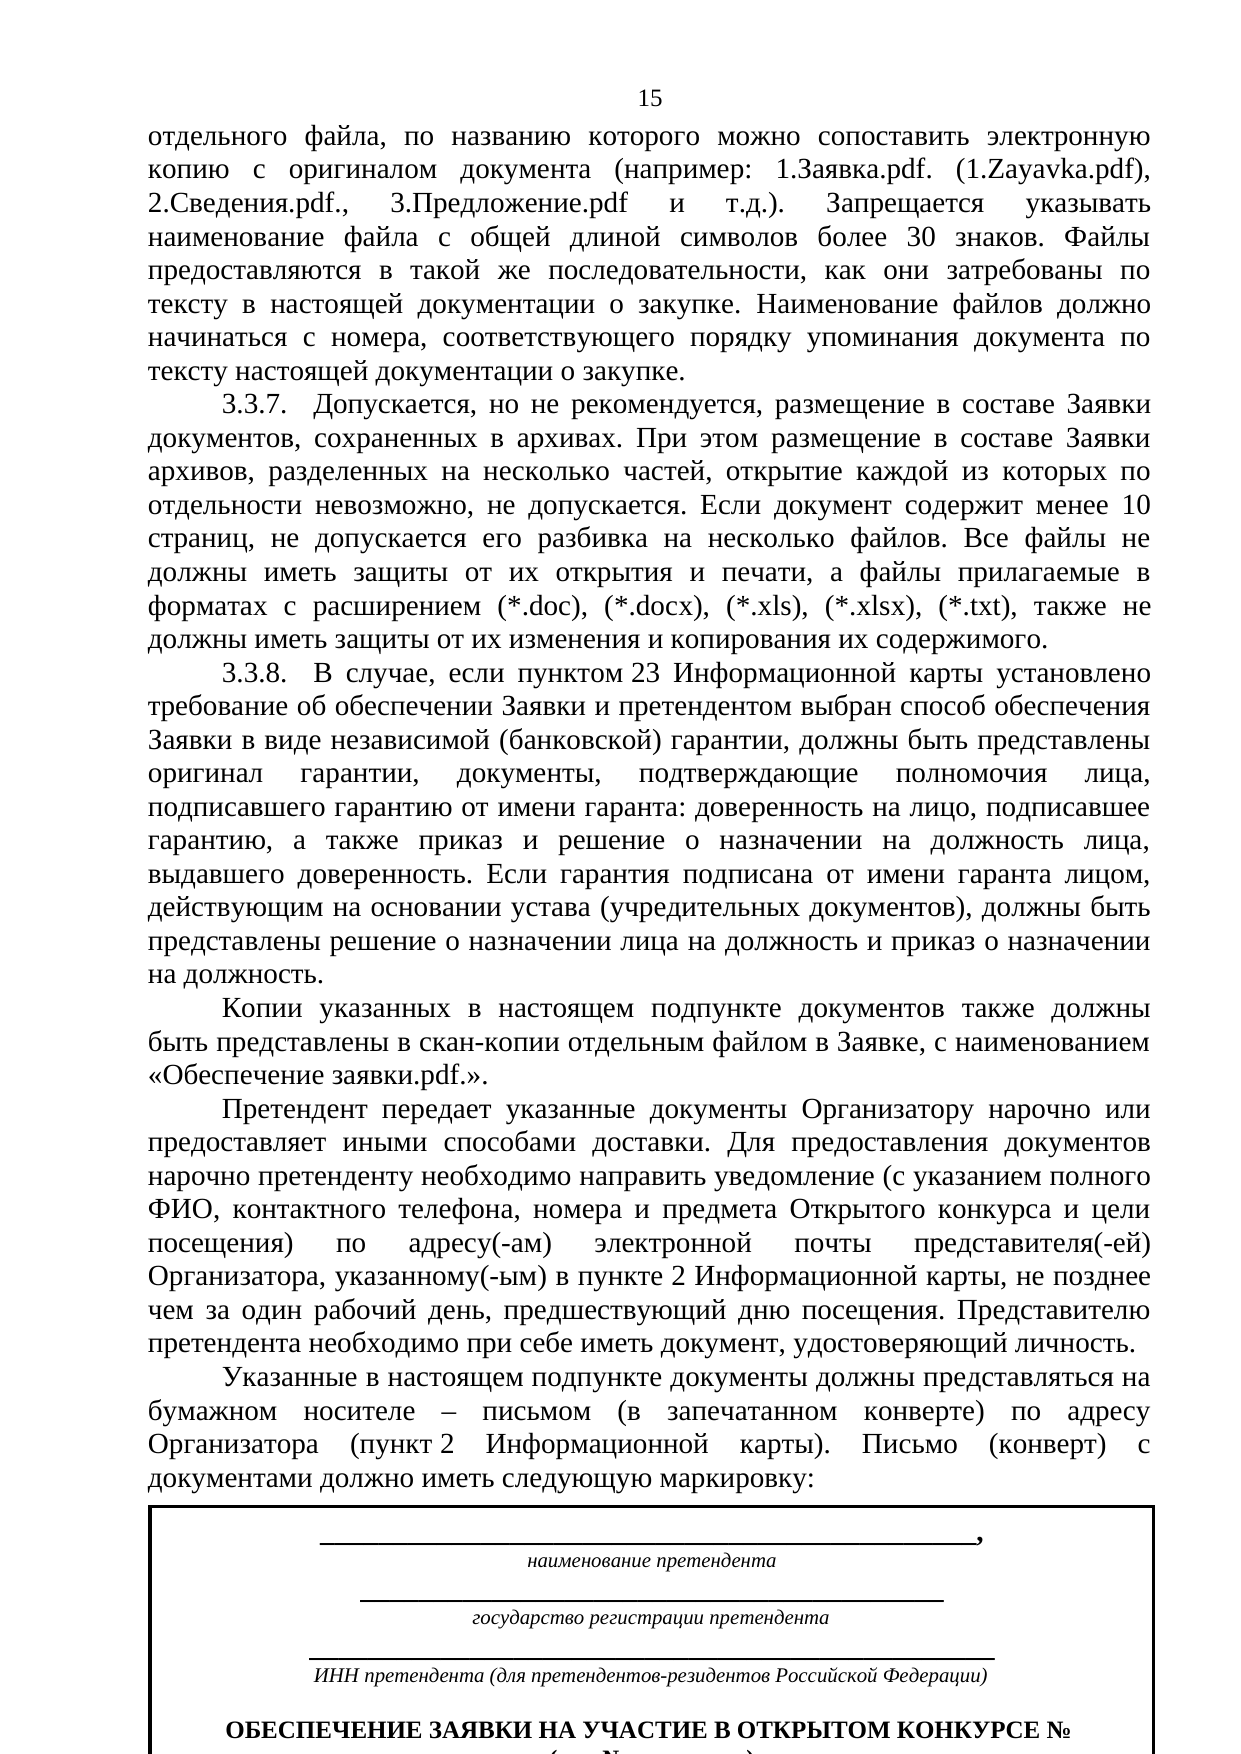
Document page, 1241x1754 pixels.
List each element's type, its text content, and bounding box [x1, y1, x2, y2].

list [148, 118, 1152, 386]
text Копии указанных в настоящем подпункте документов также должны быть представлены в скан-копии отдельным файлом в Заявке, с наименованием «Обеспечение заявки.pdf.». [148, 990, 1152, 1091]
list Допускается, но не рекомендуется, размещение в составе Заявки документов, сохраненных в архивах. При этом размещение в составе Заявки архивов, разделенных на несколько частей, открытие каждой из которых по отдельности невозможно, не допускается. Если документ содержит менее 10 страниц, не допускается его разбивка на несколько файлов. Все файлы не должны иметь защиты от их открытия и печати, а файлы прилагаемые в форматах с расширением (*.doc), (*.docx), (*.xls), (*.xlsx), (*.txt), также не должны иметь защиты от их изменения и копирования их содержимого. [148, 386, 1152, 655]
text Указанные в настоящем подпункте документы должны представляться на бумажном носителе – письмом (в запечатанном конверте) по адресу Организатора (пункт 2 Информационной карты). Письмо (конверт) с документами должно иметь следующую маркировку: [148, 1359, 1152, 1493]
text Претендент передает указанные документы Организатору нарочно или предоставляет иными способами доставки. Для предоставления документов нарочно претенденту необходимо направить уведомление (с указанием полного ФИО, контактного телефона, номера и предмета Открытого конкурса и цели посещения) по адресу(-ам) электронной почты представителя(-ей) Организатора, указанному(-ым) в пункте 2 Информационной карты, не позднее чем за один рабочий день, предшествующий дню посещения. Представителю претендента необходимо при себе иметь документ, удостоверяющий личность. [148, 1091, 1152, 1359]
list В случае, если пунктом 23 Информационной карты установлено требование об обеспечении Заявки и претендентом выбран способ обеспечения Заявки в виде независимой (банковской) гарантии, должны быть представлены оригинал гарантии, документы, подтверждающие полномочия лица, подписавшего гарантию от имени гаранта: доверенность на лицо, подписавшее гарантию, а также приказ и решение о назначении на должность лица, выдавшего доверенность. Если гарантия подписана от имени гаранта лицом, действующим на основании устава (учредительных документов), должны быть представлены решение о назначении лица на должность и приказ о назначении на должность. [148, 655, 1152, 990]
